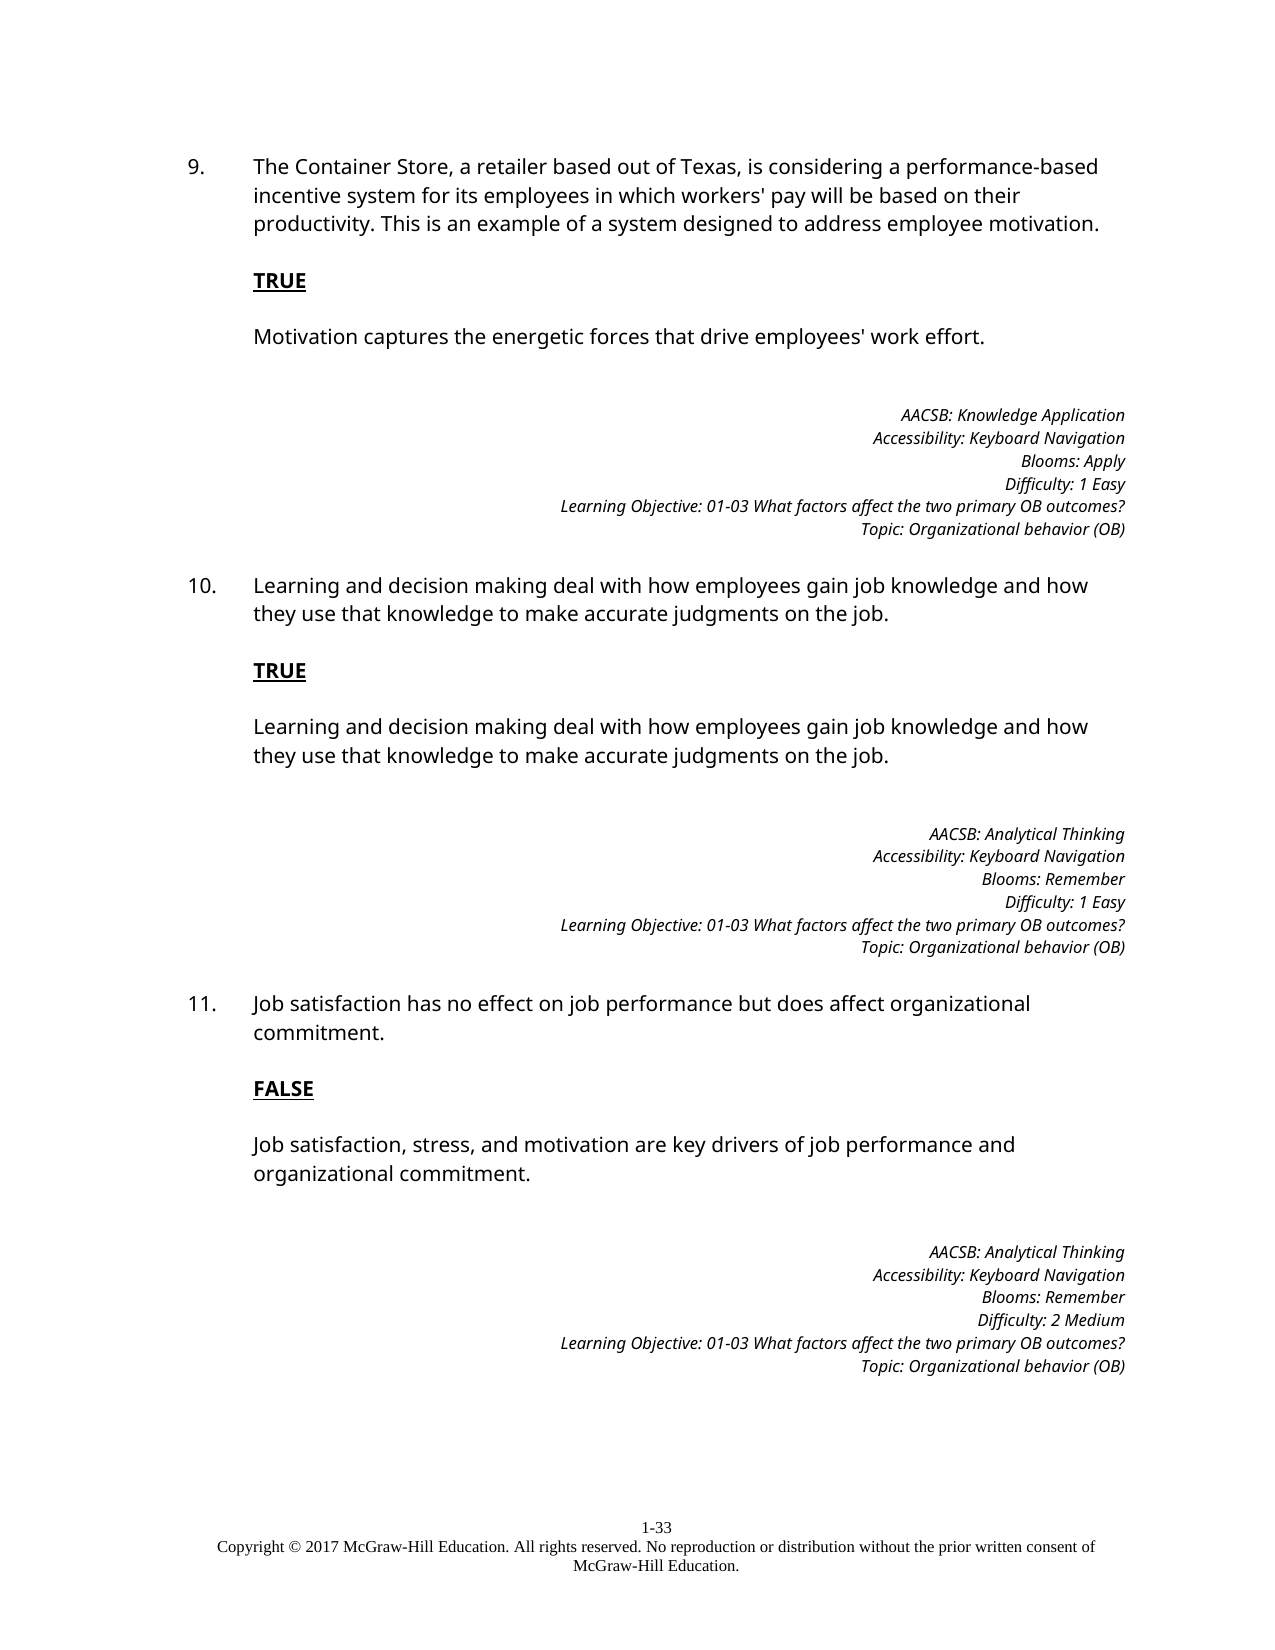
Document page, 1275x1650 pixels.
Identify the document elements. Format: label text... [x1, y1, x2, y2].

table_header 9. [188, 153, 253, 378]
table_header The Container Store, a retailer based out of Texas, is considering a performance-based incentive system for its employees in which workers' pay will be based on their productivity. This is an example of a system designed to address employee motivation. TRUE Motivation captures the energetic forces that drive employees' work effort. [253, 153, 1125, 378]
table_header Job satisfaction has no effect on job performance but does affect organizational commitment. FALSE Job satisfaction, stress, and motivation are key drivers of job performance and organizational commitment. [253, 989, 1125, 1215]
table_header AACSB: Analytical Thinking Accessibility: Keyboard Navigation Blooms: Remember Difficulty: 2 Medium Learning Objective: 01-03 What factors affect the two primary OB outcomes? Topic: Organizational behavior (OB) [188, 1241, 1125, 1405]
table_header 11. [188, 989, 253, 1215]
table_header 10. [188, 571, 253, 797]
table_header Learning and decision making deal with how employees gain job knowledge and how they use that knowledge to make accurate judgments on the job. TRUE Learning and decision making deal with how employees gain job knowledge and how they use that knowledge to make accurate judgments on the job. [253, 571, 1125, 797]
table_header AACSB: Knowledge Application Accessibility: Keyboard Navigation Blooms: Apply Difficulty: 1 Easy Learning Objective: 01-03 What factors affect the two primary OB outcomes? Topic: Organizational behavior (OB) [188, 404, 1125, 568]
table_header AACSB: Analytical Thinking Accessibility: Keyboard Navigation Blooms: Remember Difficulty: 1 Easy Learning Objective: 01-03 What factors affect the two primary OB outcomes? Topic: Organizational behavior (OB) [188, 823, 1125, 987]
